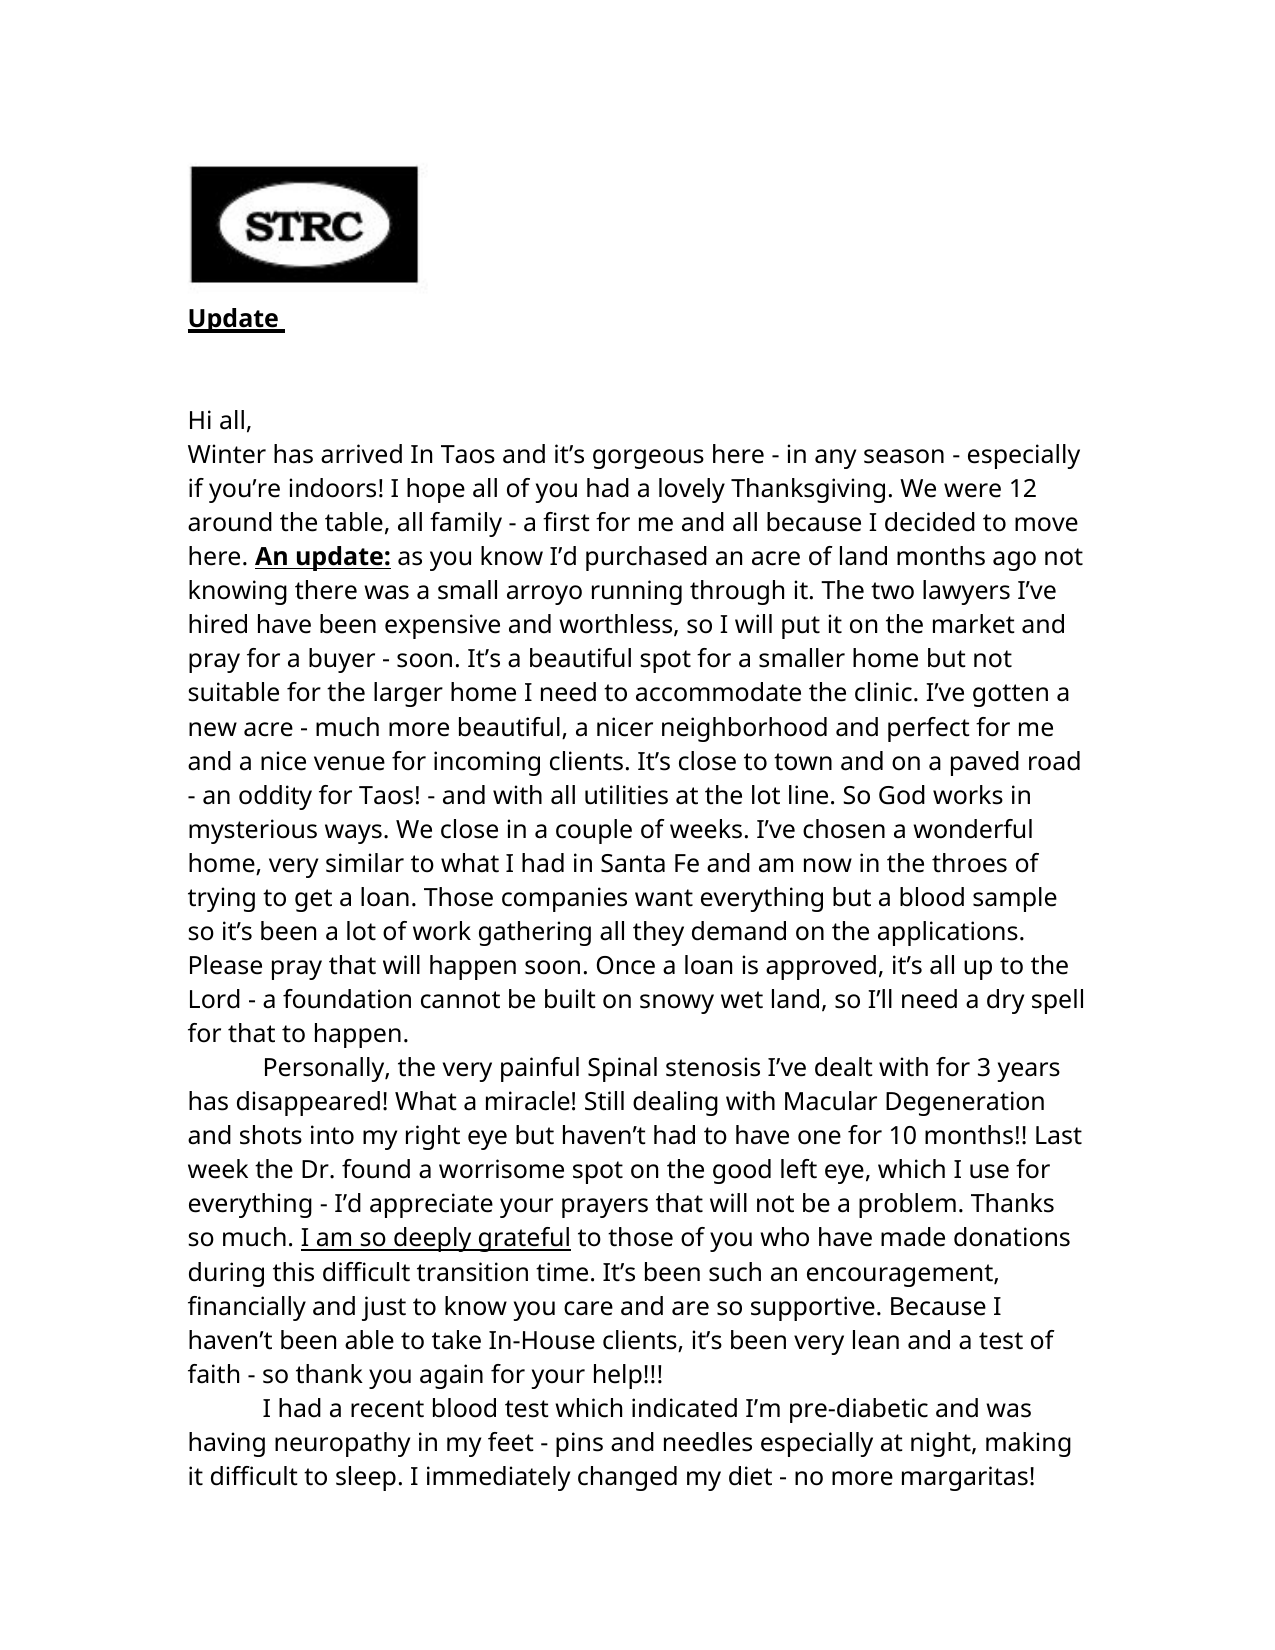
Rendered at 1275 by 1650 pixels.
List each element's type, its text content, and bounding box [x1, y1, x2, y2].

picture [187, 150, 428, 301]
text Winter has arrived In Taos and it’s gorgeous here - in any season - especially if you’re indoors! I hope all of you had a lovely Thanksgiving. We were 12 around the table, all family - a first for me and all because I decided to move here. An update: as you know I’d purchased an acre of land months ago not knowing there was a small arroyo running through it. The two lawyers I’ve hired have been expensive and worthless, so I will put it on the market and pray for a buyer - soon. It’s a beautiful spot for a smaller home but not suitable for the larger home I need to accommodate the clinic. I’ve gotten a new acre - much more beautiful, a nicer neighborhood and perfect for me and a nice venue for incoming clients. It’s close to town and on a paved road - an oddity for Taos! - and with all utilities at the lot line. So God works in mysterious ways. We close in a couple of weeks. I’ve chosen a wonderful home, very similar to what I had in Santa Fe and am now in the throes of trying to get a loan. Those companies want everything but a blood sample so it’s been a lot of work gathering all they demand on the applications. Please pray that will happen soon. Once a loan is approved, it’s all up to the Lord - a foundation cannot be built on snowy wet land, so I’ll need a dry spell for that to happen. [187, 437, 1087, 1050]
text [187, 1390, 1087, 1493]
text Update [187, 300, 1087, 334]
text Hi all, [187, 403, 1087, 437]
text Personally, the very painful Spinal stenosis I’ve dealt with for 3 years has disappeared! What a miracle! Still dealing with Macular Degeneration and shots into my right eye but haven’t had to have one for 10 months!! Last week the Dr. found a worrisome spot on the good left eye, which I use for everything - I’d appreciate your prayers that will not be a problem. Thanks so much. I am so deeply grateful to those of you who have made donations during this difficult transition time. It’s been such an encouragement, financially and just to know you care and are so supportive. Because I haven’t been able to take In-House clients, it’s been very lean and a test of faith - so thank you again for your help!!! [187, 1050, 1087, 1390]
